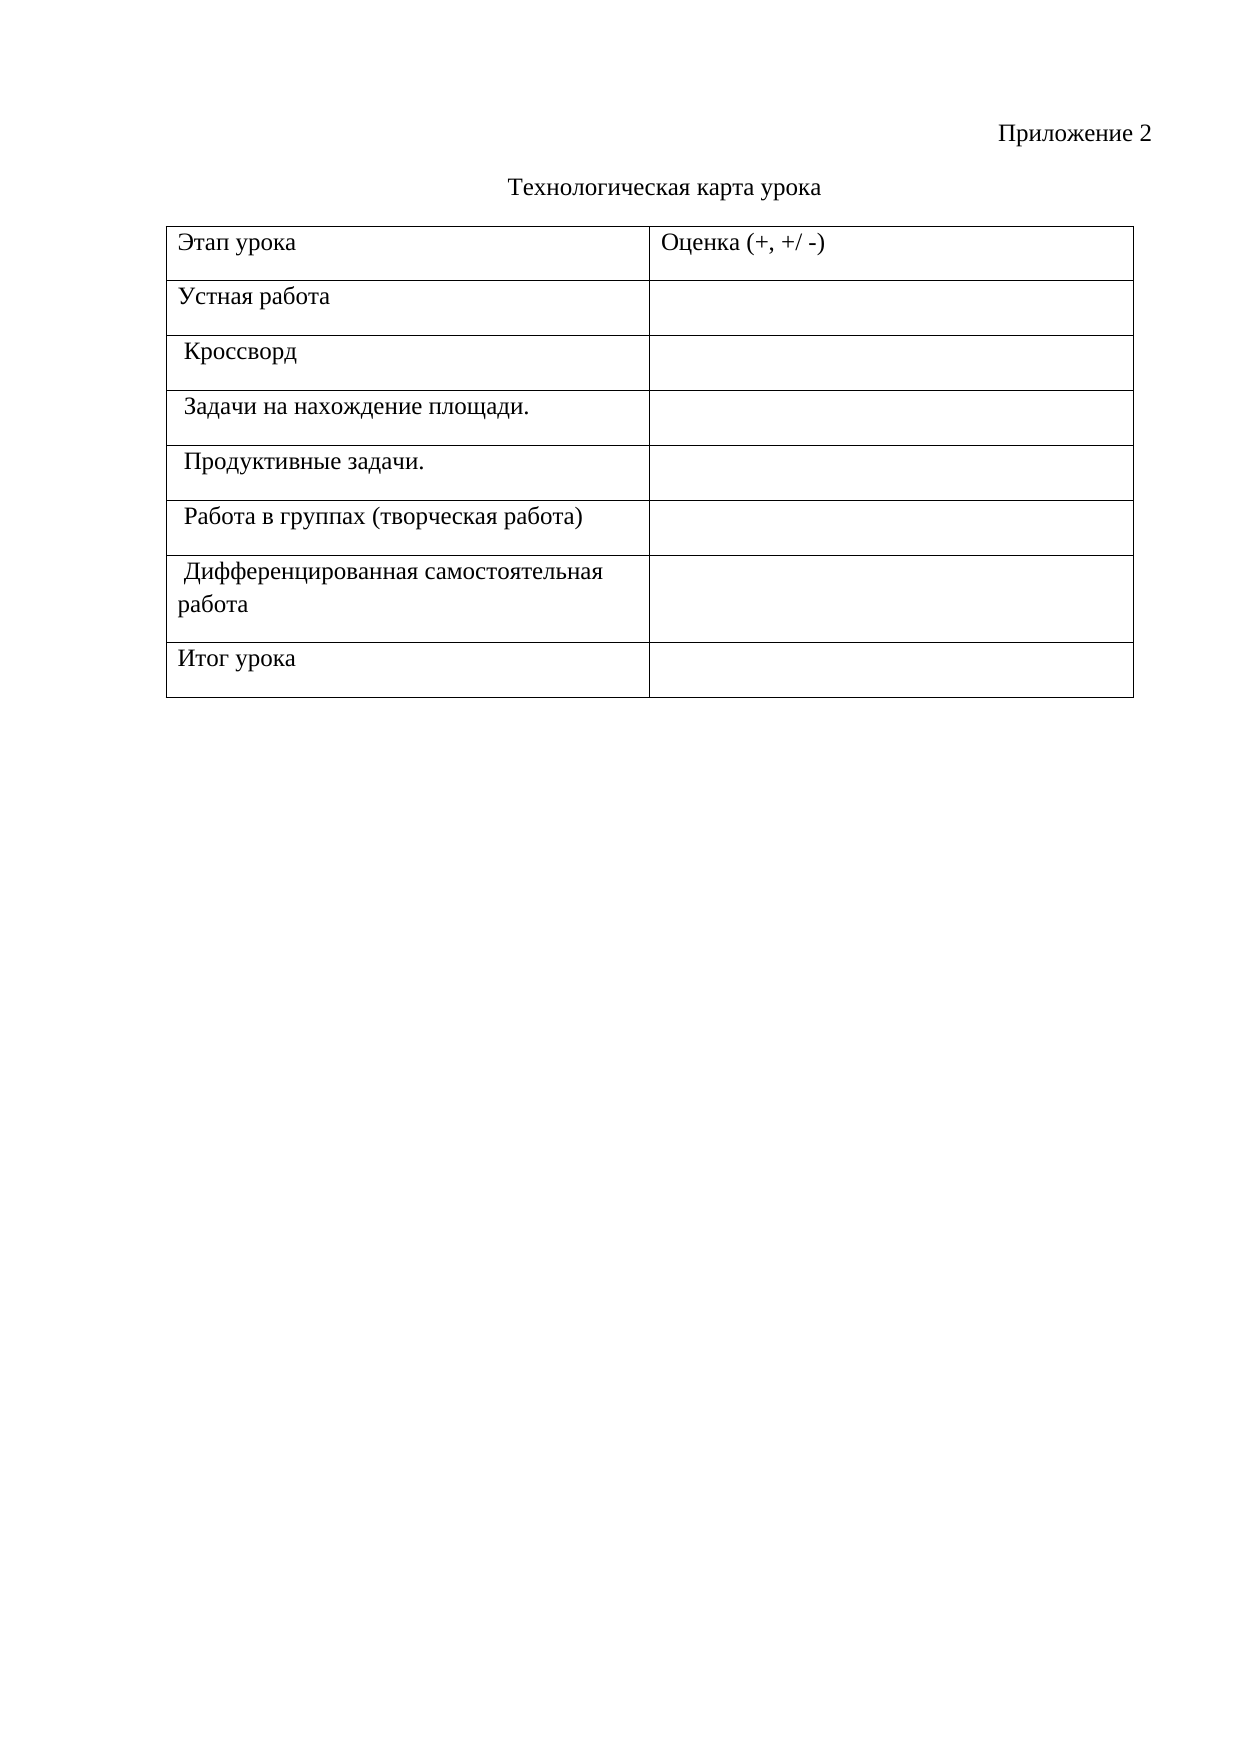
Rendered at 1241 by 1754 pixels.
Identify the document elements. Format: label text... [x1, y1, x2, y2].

table_cell Итог урока [167, 643, 649, 697]
table_cell [650, 643, 1133, 697]
table_cell Устная работа [167, 281, 649, 335]
table_cell Задачи на нахождение площади. [167, 391, 649, 445]
table_cell [650, 391, 1133, 445]
table_header Оценка (+, +/ -) [650, 227, 1133, 280]
table_cell [650, 336, 1133, 390]
table_cell [650, 281, 1133, 335]
table_cell [650, 501, 1133, 555]
text Приложение 2 [177, 118, 1152, 147]
table_cell [650, 556, 1133, 642]
table_cell Продуктивные задачи. [167, 446, 649, 500]
table_cell [650, 446, 1133, 500]
table_cell Работа в группах (творческая работа) [167, 501, 649, 555]
table_header Этап урока [167, 227, 649, 280]
table_cell Кроссворд [167, 336, 649, 390]
table_cell Дифференцированная самостоятельная работа [167, 556, 649, 642]
text Технологическая карта урока [177, 172, 1152, 201]
